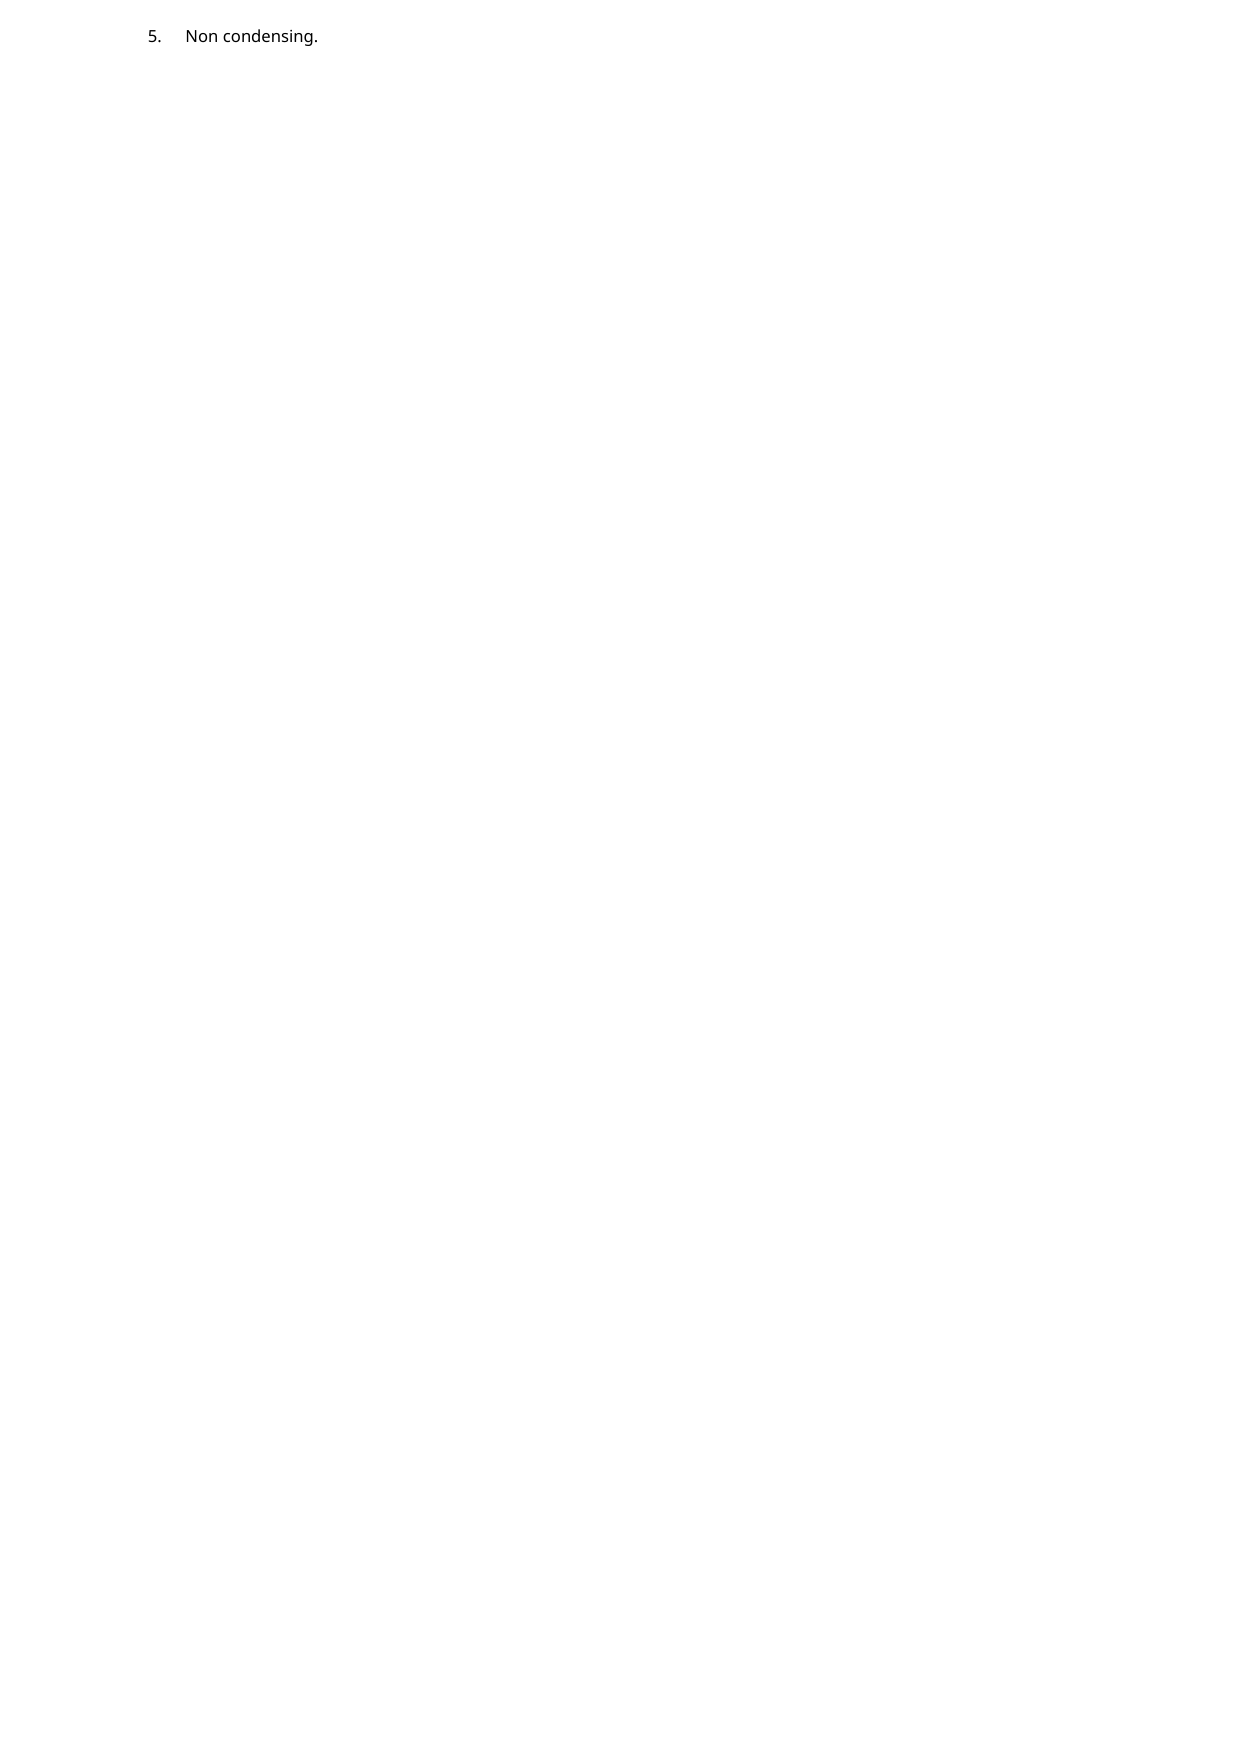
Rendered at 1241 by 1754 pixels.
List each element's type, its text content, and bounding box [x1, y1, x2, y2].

list Non condensing. [148, 25, 643, 48]
